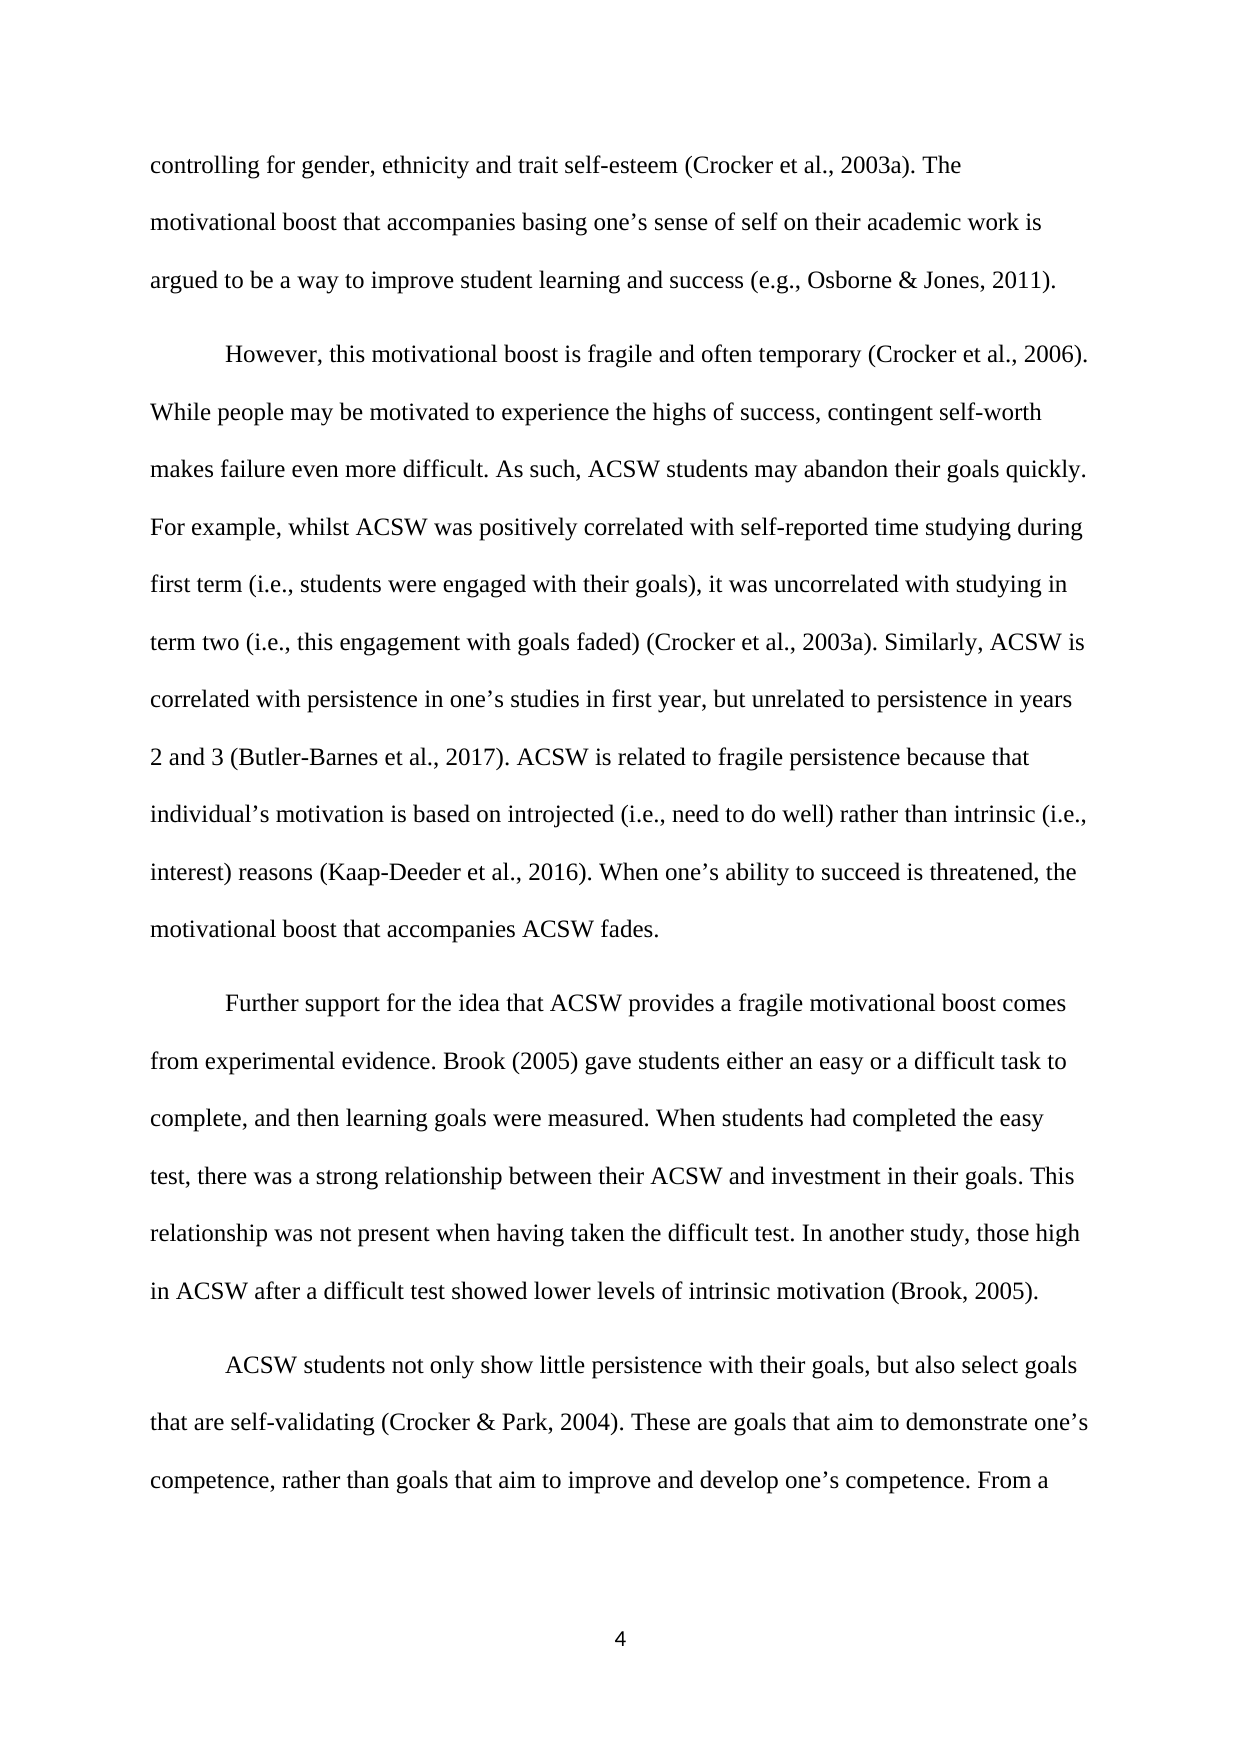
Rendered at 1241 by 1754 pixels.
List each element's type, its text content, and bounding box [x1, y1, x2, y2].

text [150, 1350, 1090, 1494]
text Further support for the idea that ACSW provides a fragile motivational boost comes from experimental evidence. Brook (2005) gave students either an easy or a difficult task to complete, and then learning goals were measured. When students had completed the easy test, there was a strong relationship between their ACSW and investment in their goals. This relationship was not present when having taken the difficult test. In another study, those high in ACSW after a difficult test showed lower levels of intrinsic motivation (Brook, 2005). [150, 988, 1090, 1304]
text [150, 150, 1090, 294]
text However, this motivational boost is fragile and often temporary (Crocker et al., 2006). While people may be motivated to experience the highs of success, contingent self-worth makes failure even more difficult. As such, ACSW students may abandon their goals quickly. For example, whilst ACSW was positively correlated with self-reported time studying during first term (i.e., students were engaged with their goals), it was uncorrelated with studying in term two (i.e., this engagement with goals faded) (Crocker et al., 2003a). Similarly, ACSW is correlated with persistence in one’s studies in first year, but unrelated to persistence in years 2 and 3 (Butler-Barnes et al., 2017). ACSW is related to fragile persistence because that individual’s motivation is based on introjected (i.e., need to do well) rather than intrinsic (i.e., interest) reasons (Kaap-Deeder et al., 2016). When one’s ability to succeed is threatened, the motivational boost that accompanies ACSW fades. [150, 339, 1090, 943]
